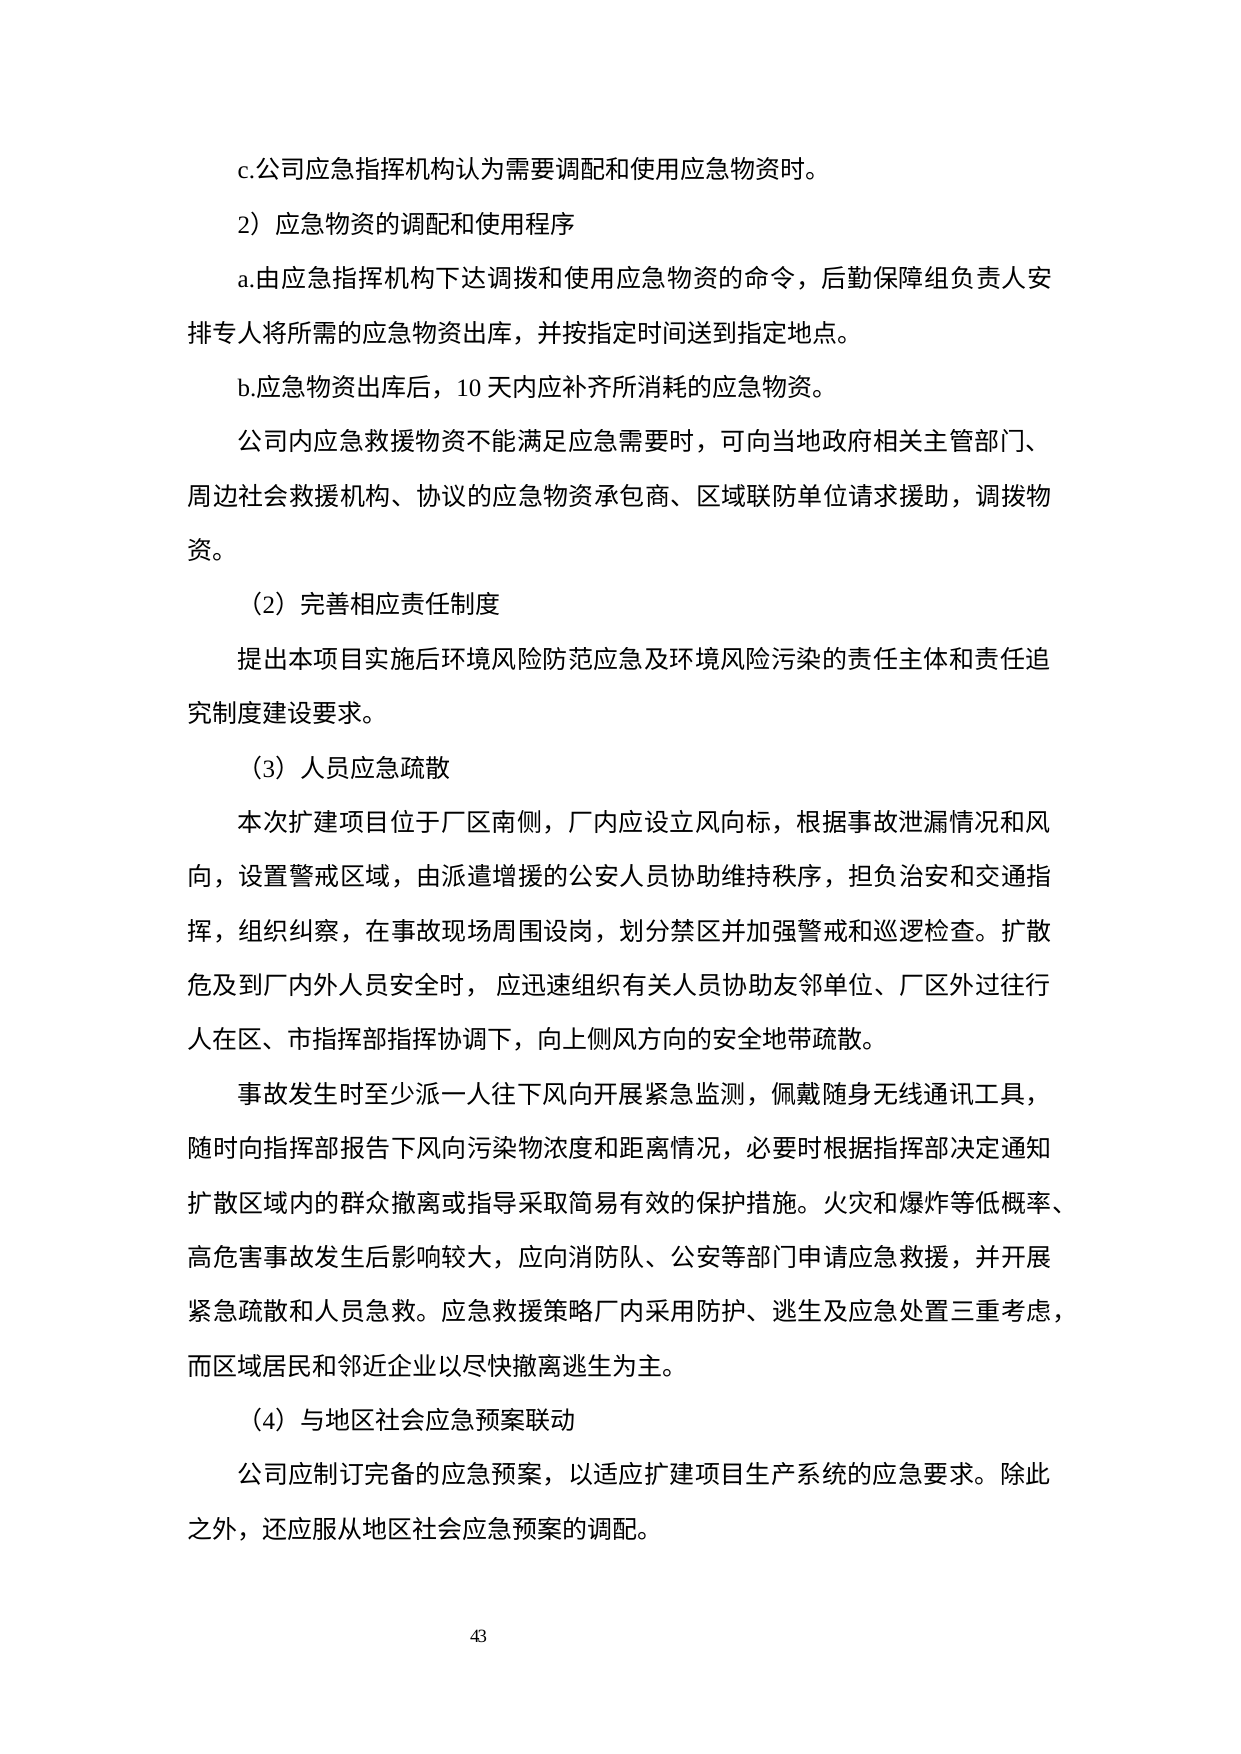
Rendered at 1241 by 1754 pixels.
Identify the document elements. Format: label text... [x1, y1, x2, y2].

text （2）完善相应责任制度 [187, 585, 1053, 621]
text a.由应急指挥机构下达调拨和使用应急物资的命令，后勤保障组负责人安排专人将所需的应急物资出库，并按指定时间送到指定地点。 [187, 259, 1053, 349]
text c.公司应急指挥机构认为需要调配和使用应急物资时。 [187, 150, 1053, 186]
text （3）人员应急疏散 [187, 748, 1053, 784]
text b.应急物资出库后，10 天内应补齐所消耗的应急物资。 [187, 367, 1053, 404]
text （4）与地区社会应急预案联动 [187, 1401, 1053, 1437]
text 2）应急物资的调配和使用程序 [187, 204, 1053, 241]
text 公司应制订完备的应急预案，以适应扩建项目生产系统的应急要求。除此之外，还应服从地区社会应急预案的调配。 [187, 1455, 1053, 1546]
text 事故发生时至少派一人往下风向开展紧急监测，佩戴随身无线通讯工具，随时向指挥部报告下风向污染物浓度和距离情况，必要时根据指挥部决定通知扩散区域内的群众撤离或指导采取简易有效的保护措施。火灾和爆炸等低概率、高危害事故发生后影响较大，应向消防队、公安等部门申请应急救援，并开展紧急疏散和人员急救。应急救援策略厂内采用防护、逃生及应急处置三重考虑，而区域居民和邻近企业以尽快撤离逃生为主。 [187, 1074, 1053, 1382]
text 提出本项目实施后环境风险防范应急及环境风险污染的责任主体和责任追究制度建设要求。 [187, 639, 1053, 730]
text 本次扩建项目位于厂区南侧，厂内应设立风向标，根据事故泄漏情况和风向，设置警戒区域，由派遣增援的公安人员协助维持秩序，担负治安和交通指挥，组织纠察，在事故现场周围设岗，划分禁区并加强警戒和巡逻检查。扩散危及到厂内外人员安全时， 应迅速组织有关人员协助友邻单位、厂区外过往行人在区、市指挥部指挥协调下，向上侧风方向的安全地带疏散。 [187, 802, 1053, 1056]
text 公司内应急救援物资不能满足应急需要时，可向当地政府相关主管部门、周边社会救援机构、协议的应急物资承包商、区域联防单位请求援助，调拨物资。 [187, 422, 1053, 567]
